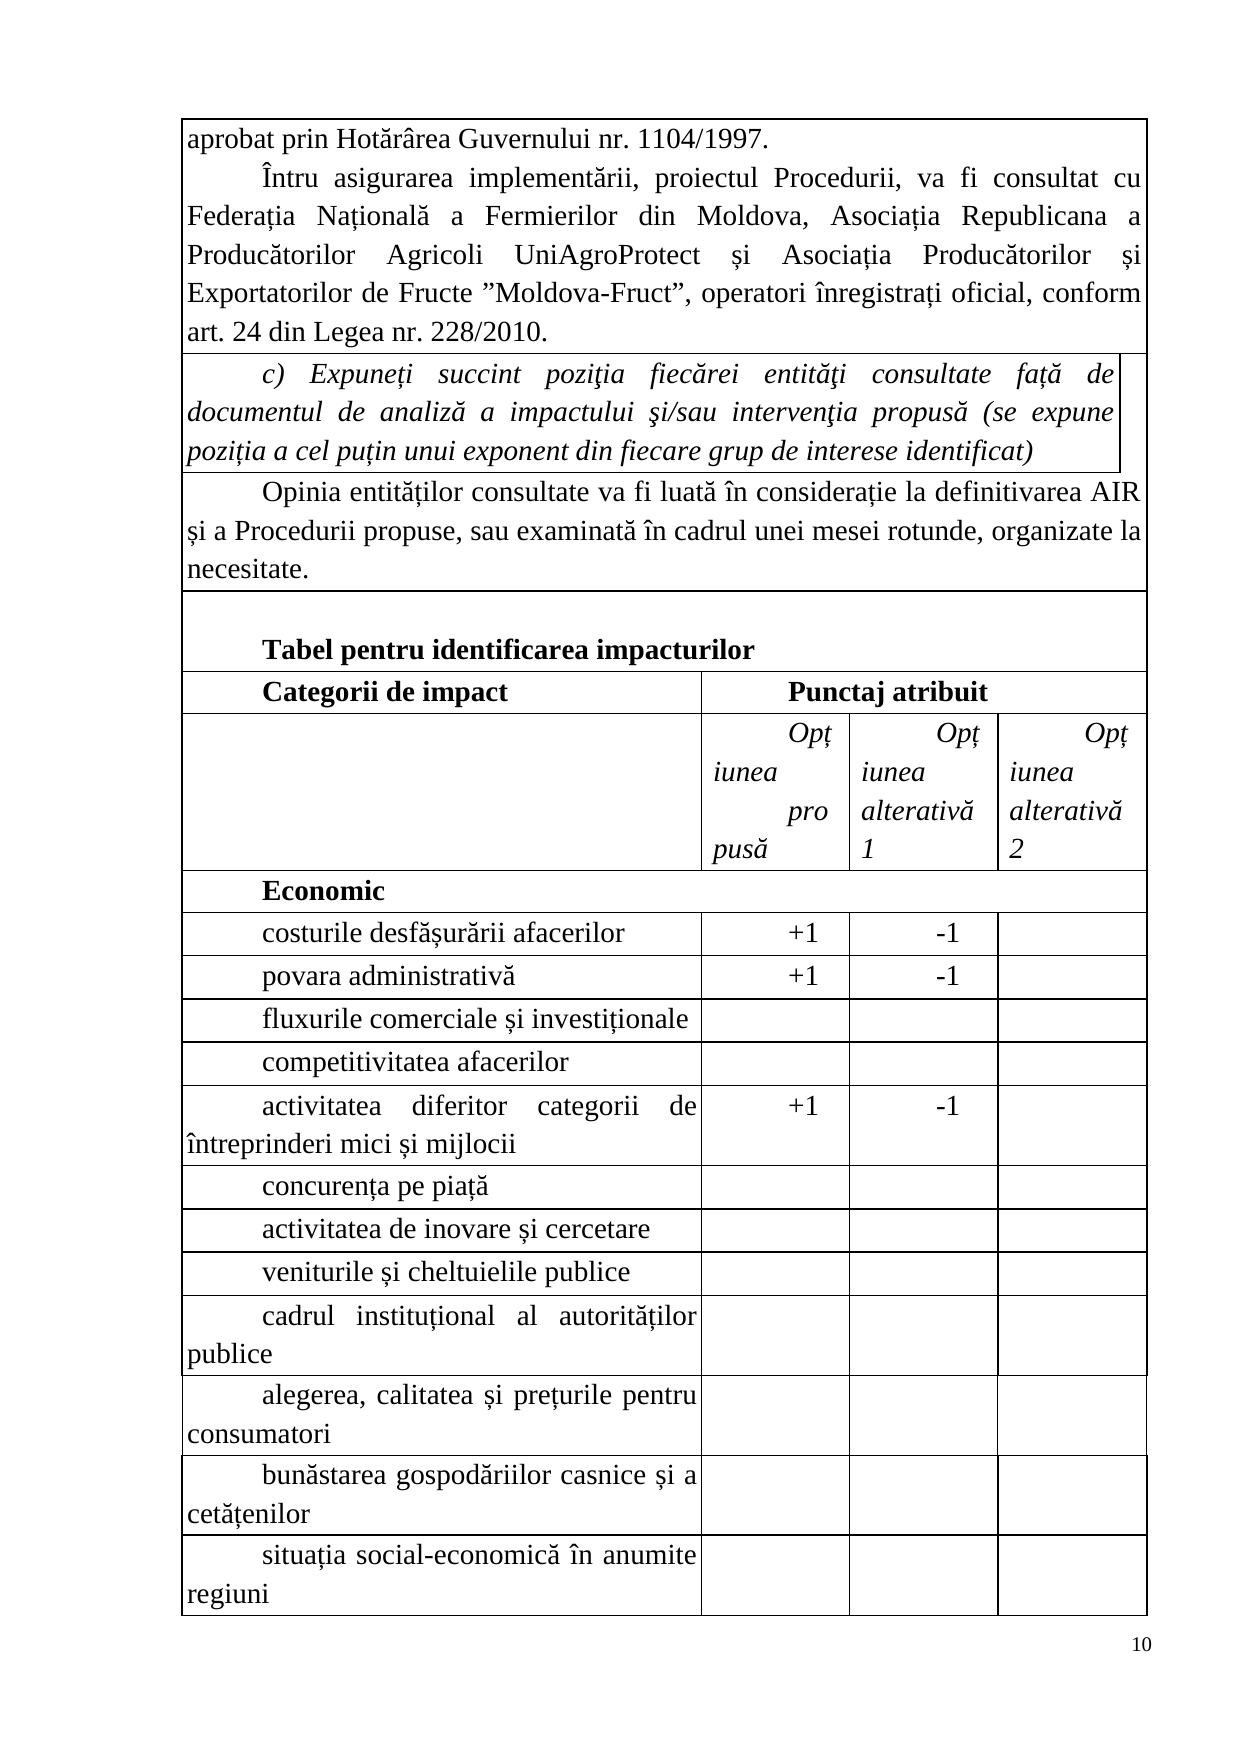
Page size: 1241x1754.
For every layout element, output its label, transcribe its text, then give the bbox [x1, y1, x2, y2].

table_cell [702, 1253, 849, 1294]
table_cell [702, 1536, 849, 1615]
table_cell Economic [183, 871, 1146, 912]
table_cell +1 [702, 956, 849, 998]
table_cell Opinia entităților consultate va fi luată în considerație la definitivarea AIR și a Procedurii propuse, sau examinată în cadrul unei mesei rotunde, organizate la necesitate. [183, 471, 1146, 590]
table_cell [999, 1456, 1146, 1534]
table_cell Tabel pentru identificarea impacturilor [183, 592, 1146, 671]
table_cell c) Expuneți succint poziţia fiecărei entităţi consultate față de documentul de analiză a impactului şi/sau intervenţia propusă (se expune poziția a cel puțin unui exponent din fiecare grup de interese identificat) [183, 354, 1119, 471]
table_cell +1 [702, 1086, 849, 1165]
table_cell [702, 1376, 849, 1454]
table_cell [999, 1253, 1146, 1294]
table_cell [850, 1043, 997, 1084]
table_cell [702, 1000, 849, 1041]
table_cell costurile desfășurării afacerilor [183, 913, 701, 955]
table_cell [850, 1000, 997, 1041]
table_cell -1 [850, 1086, 997, 1165]
table_cell competitivitatea afacerilor [183, 1043, 701, 1084]
table_cell fluxurile comerciale și investiționale [183, 1000, 701, 1041]
table_cell povara administrativă [183, 956, 701, 998]
table_cell [1121, 354, 1146, 471]
table_cell -1 [850, 913, 997, 955]
table_cell Opțiunea propusă [702, 714, 849, 870]
table_cell alegerea, calitatea și prețurile pentru consumatori [183, 1376, 701, 1454]
table_cell [850, 1536, 997, 1615]
table_cell concurența pe piață [183, 1166, 701, 1208]
table_cell [850, 1166, 997, 1208]
table_cell [702, 1456, 849, 1534]
table_cell Punctaj atribuit [702, 672, 1146, 712]
table_cell Opțiunea alterativă 1 [850, 714, 997, 870]
table_cell Opțiunea alterativă 2 [999, 714, 1146, 870]
table_cell [702, 1210, 849, 1251]
table_cell [999, 1536, 1146, 1615]
table_cell [999, 1086, 1146, 1165]
table_cell [999, 1296, 1146, 1375]
table_cell activitatea diferitor categorii de întreprinderi mici și mijlocii [183, 1086, 701, 1165]
table_cell veniturile și cheltuielile publice [183, 1253, 701, 1294]
table_cell [998, 1376, 1146, 1454]
table_cell [850, 1376, 997, 1454]
table_cell [850, 1210, 997, 1251]
table_cell [702, 1296, 849, 1375]
table_cell [999, 1000, 1146, 1041]
table_cell -1 [850, 956, 997, 998]
table_cell [999, 1166, 1146, 1208]
table_cell [183, 714, 701, 870]
table_cell activitatea de inovare și cercetare [183, 1210, 701, 1251]
table_cell [999, 913, 1146, 955]
table_cell [702, 1043, 849, 1084]
table_cell bunăstarea gospodăriilor casnice și a cetățenilor [183, 1456, 701, 1534]
table_cell Categorii de impact [183, 672, 701, 712]
table_cell [850, 1296, 997, 1375]
table_cell [850, 1456, 997, 1534]
table_cell [999, 1210, 1146, 1251]
table_cell situația social-economică în anumite regiuni [183, 1536, 701, 1615]
table_cell +1 [702, 913, 849, 955]
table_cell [183, 120, 1146, 353]
table_cell [999, 1043, 1146, 1084]
table_cell [850, 1253, 997, 1294]
table_cell [702, 1166, 849, 1208]
table_cell [999, 956, 1146, 998]
table_cell cadrul instituțional al autorităților publice [183, 1296, 701, 1375]
